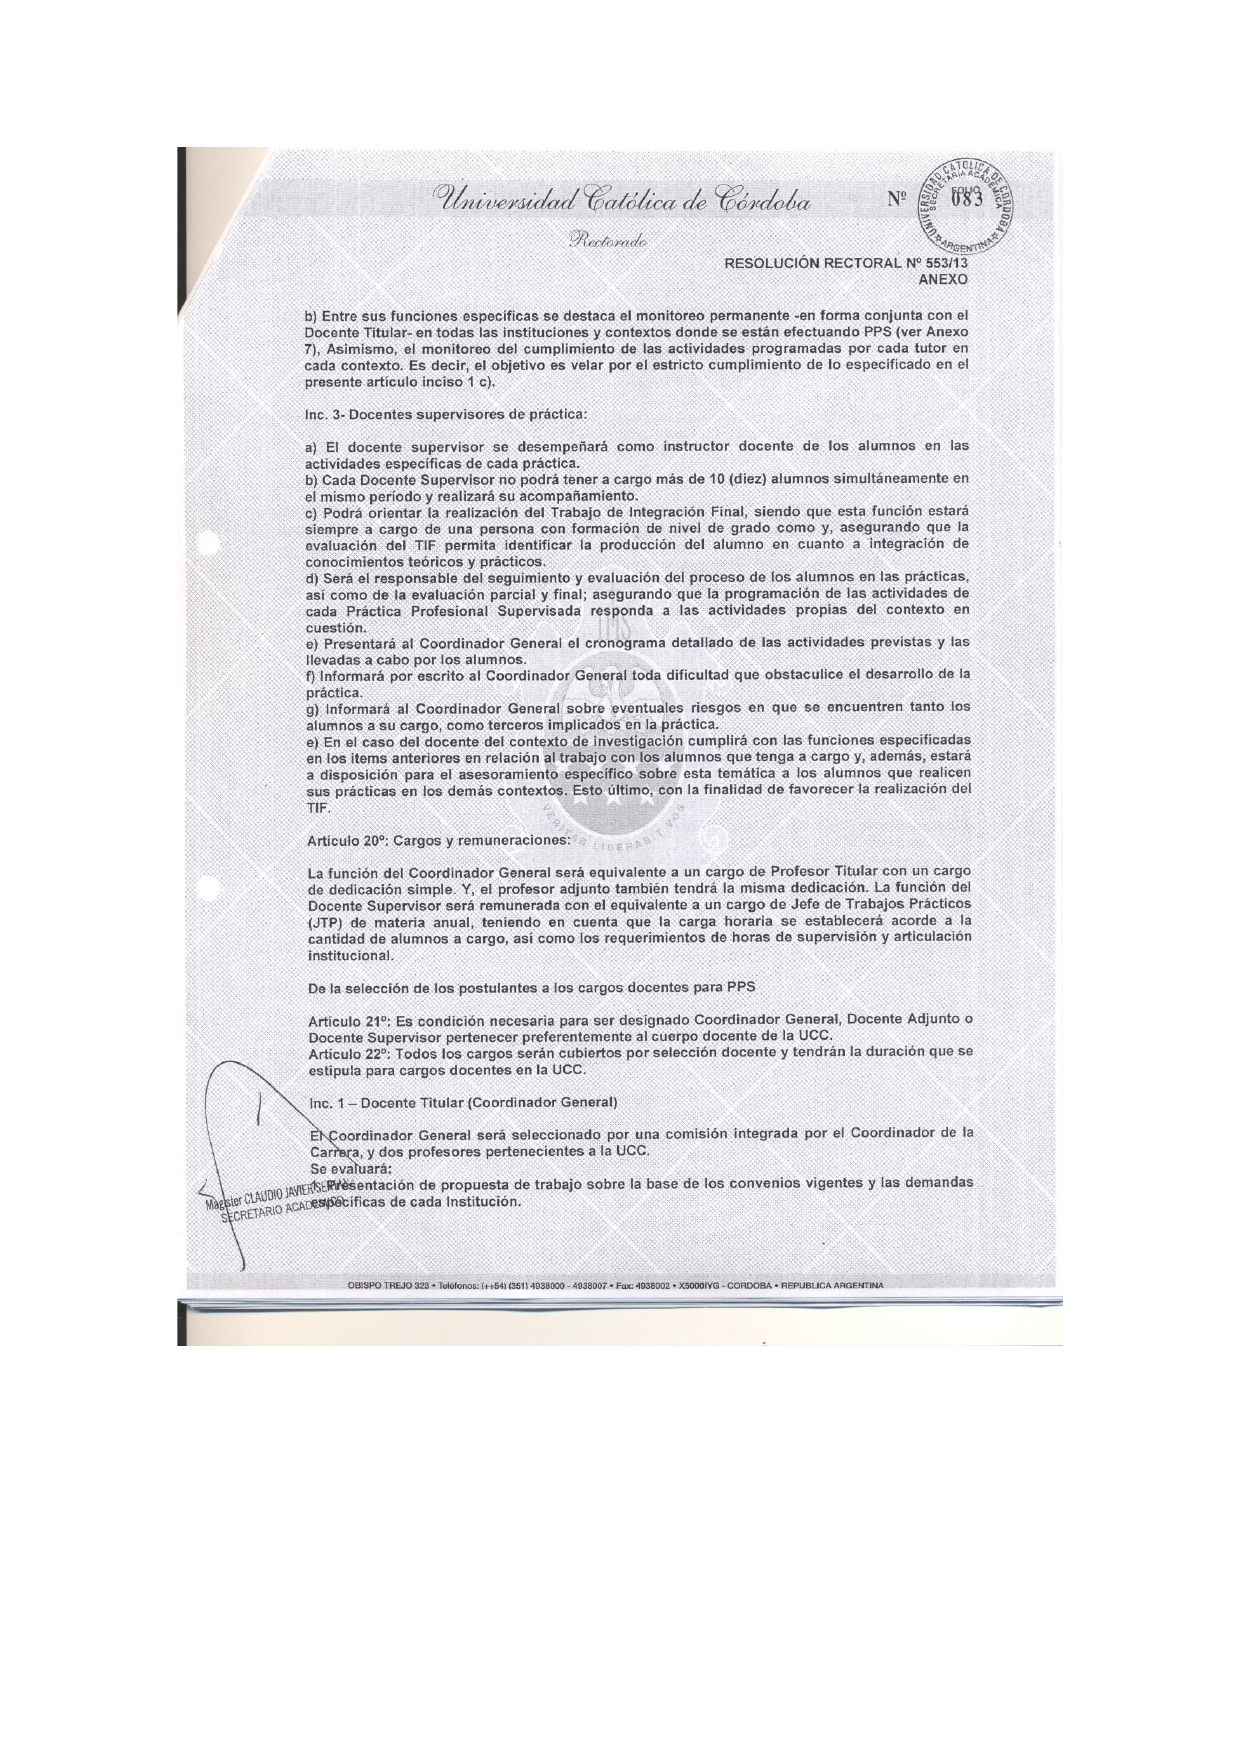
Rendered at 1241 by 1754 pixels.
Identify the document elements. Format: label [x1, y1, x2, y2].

picture [177, 147, 1063, 1346]
